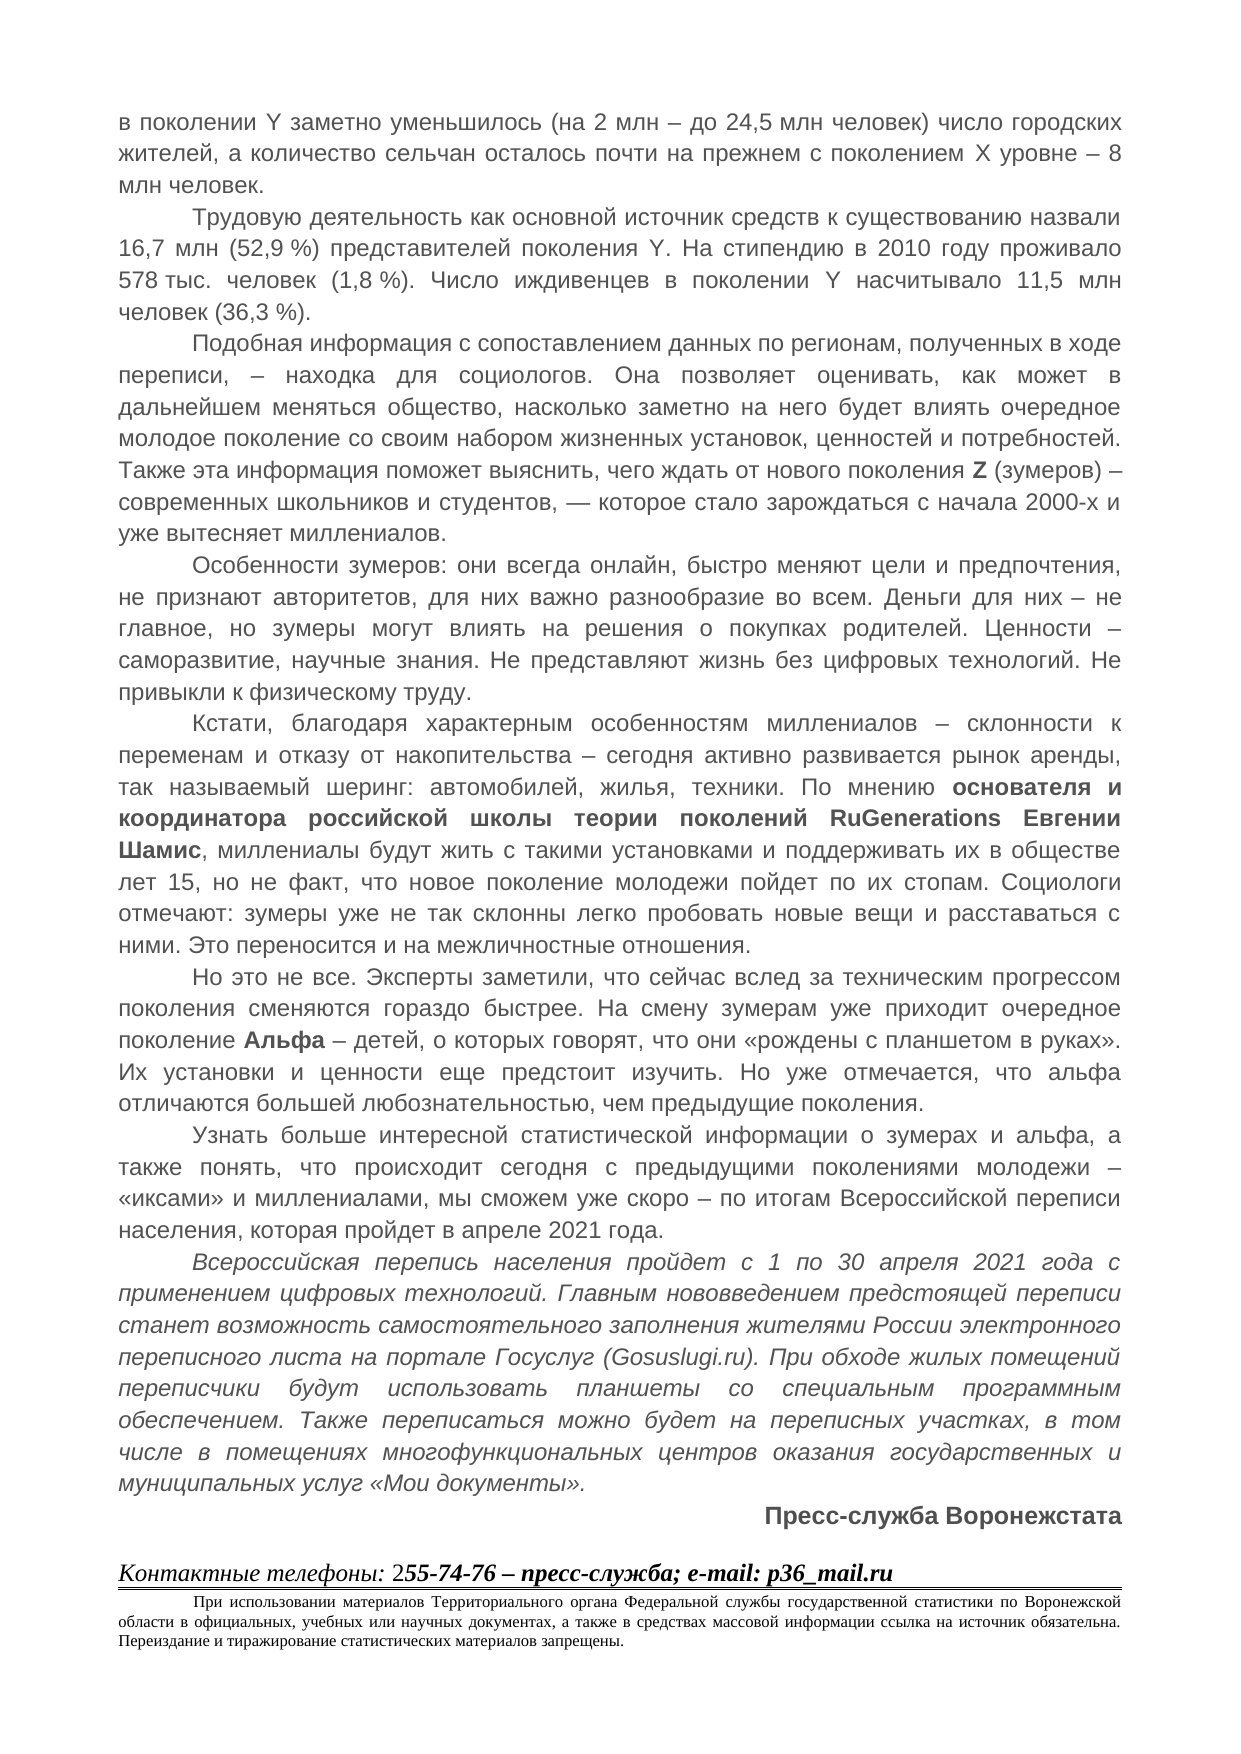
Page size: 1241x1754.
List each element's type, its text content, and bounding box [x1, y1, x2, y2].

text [118, 107, 1122, 198]
text Трудовую деятельность как основной источник средств к существованию назвали 16,7 млн (52,9 %) представителей поколения Y. На стипендию в 2010 году проживало 578 тыс. человек (1,8 %). Число иждивенцев в поколении Y насчитывало 11,5 млн человек (36,3 %). [118, 202, 1122, 325]
text Пресс-служба Воронежстата [118, 1501, 1122, 1529]
subtitle Контактные телефоны: 255-74-76 – пресс-служба; e-mail: p36_mail.ru [118, 1558, 1122, 1587]
text Узнать больше интересной статистической информации о зумерах и альфа, а также понять, что происходит сегодня с предыдущими поколениями молодежи – «иксами» и миллениалами, мы сможем уже скоро – по итогам Всероссийской переписи населения, которая пройдет в апреле 2021 года. [118, 1121, 1122, 1243]
text Кстати, благодаря характерным особенностям миллениалов – склонности к переменам и отказу от накопительства – сегодня активно развивается рынок аренды, так называемый шеринг: автомобилей, жилья, техники. По мнению основателя и координатора российской школы теории поколений RuGenerations Евгении Шамис, миллениалы будут жить с такими установками и поддерживать их в обществе лет 15, но не факт, что новое поколение молодежи пойдет по их стопам. Социологи отмечают: зумеры уже не так склонны легко пробовать новые вещи и расставаться с ними. Это переносится и на межличностные отношения. [118, 709, 1122, 958]
text Всероссийская перепись населения пройдет с 1 по 30 апреля 2021 года с применением цифровых технологий. Главным нововведением предстоящей переписи станет возможность самостоятельного заполнения жителями России электронного переписного листа на портале Госуслуг (Gosuslugi.ru). При обходе жилых помещений переписчики будут использовать планшеты со специальным программным обеспечением. Также переписаться можно будет на переписных участках, в том числе в помещениях многофункциональных центров оказания государственных и муниципальных услуг «Мои документы». [118, 1247, 1122, 1497]
text Особенности зумеров: они всегда онлайн, быстро меняют цели и предпочтения, не признают авторитетов, для них важно разнообразие во всем. Деньги для них – не главное, но зумеры могут влиять на решения о покупках родителей. Ценности – саморазвитие, научные знания. Не представляют жизнь без цифровых технологий. Не привыкли к физическому труду. [118, 551, 1122, 705]
text Подобная информация с сопоставлением данных по регионам, полученных в ходе переписи, – находка для социологов. Она позволяет оценивать, как может в дальнейшем меняться общество, насколько заметно на него будет влиять очередное молодое поколение со своим набором жизненных установок, ценностей и потребностей. Также эта информация поможет выяснить, чего ждать от нового поколения Z (зумеров) – современных школьников и студентов, — которое стало зарождаться с начала 2000-х и уже вытесняет миллениалов. [118, 329, 1122, 547]
text При использовании материалов Территориального органа Федеральной службы государственной статистики по Воронежской области в официальных, учебных или научных документах, а также в средствах массовой информации ссылка на источник обязательна. Переиздание и тиражирование статистических материалов запрещены. [118, 1590, 1122, 1650]
text Но это не все. Эксперты заметили, что сейчас вслед за техническим прогрессом поколения сменяются гораздо быстрее. На смену зумерам уже приходит очередное поколение Альфа – детей, о которых говорят, что они «рождены с планшетом в руках». Их установки и ценности еще предстоит изучить. Но уже отмечается, что альфа отличаются большей любознательностью, чем предыдущие поколения. [118, 962, 1122, 1117]
